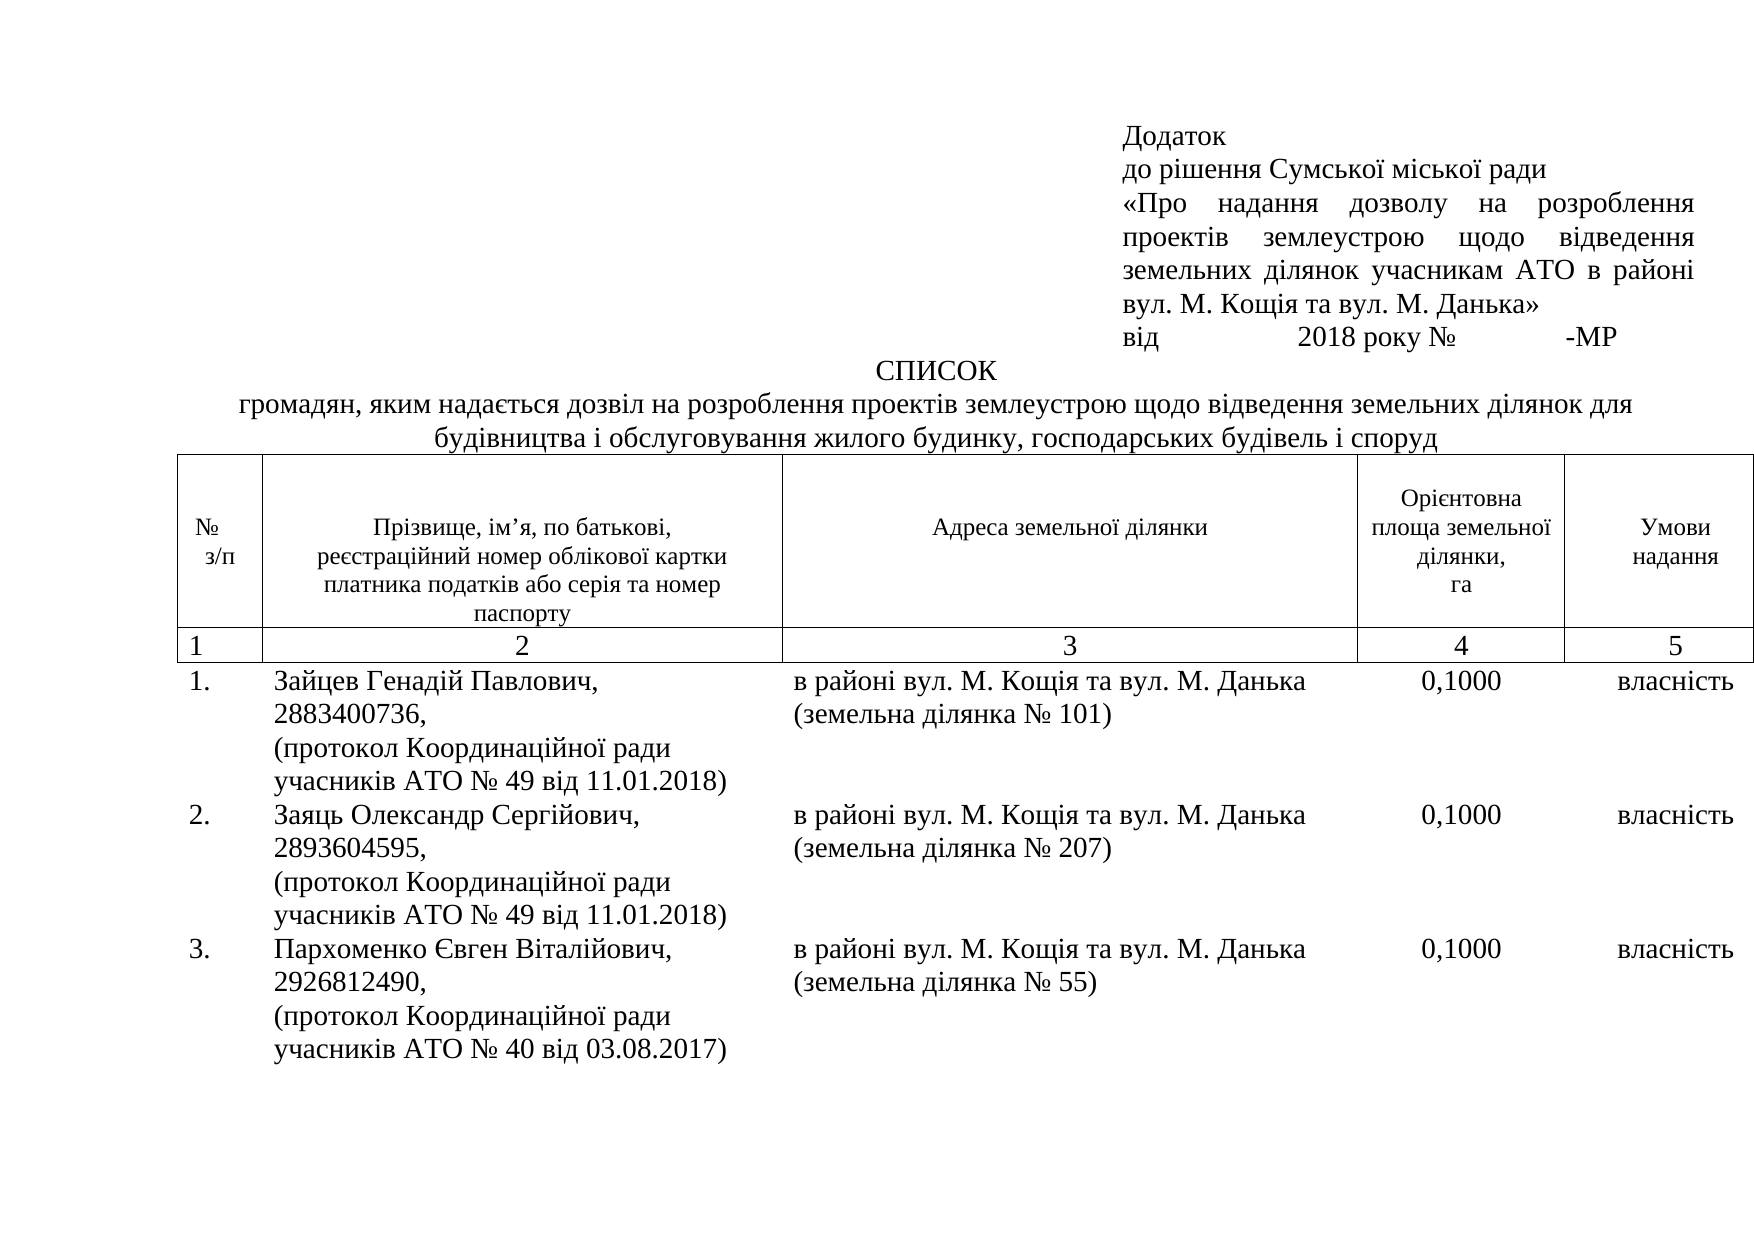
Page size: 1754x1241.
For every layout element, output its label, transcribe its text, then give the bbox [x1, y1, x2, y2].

text «Про надання дозволу на розроблення проектів землеустрою щодо відведення земельних ділянок учасникам АТО в районі вул. М. Кощія та вул. М. Данька» [1122, 185, 1695, 319]
text до рішення Сумської міської ради [1122, 152, 1695, 185]
table_cell Заяць Олександр Сергійович, 2893604595, (протокол Координаційної ради учасників АТО № 49 від 11.01.2018) [262, 797, 782, 931]
table_cell в районі вул. М. Кощія та вул. М. Данька (земельна ділянка № 207) [782, 797, 1358, 931]
table_cell в районі вул. М. Кощія та вул. М. Данька (земельна ділянка № 101) [782, 663, 1358, 797]
table_header № з/п [178, 455, 262, 627]
table_cell 5 [1565, 628, 1753, 662]
table_cell 0,1000 [1358, 797, 1564, 931]
table_cell Пархоменко Євген Віталійович, 2926812490, (протокол Координаційної ради учасників АТО № 40 від 03.08.2017) [262, 931, 782, 1166]
text Додаток [1122, 118, 1695, 152]
table_header Орієнтовна площа земельної ділянки, га [1358, 455, 1564, 627]
table_cell 3 [783, 628, 1357, 662]
table_cell 2 [263, 628, 782, 662]
table_cell власність [1565, 663, 1754, 797]
table_cell 0,1000 [1358, 931, 1564, 1166]
table_cell власність [1565, 797, 1754, 931]
text від 2018 року № -МР [1122, 319, 1695, 353]
table_cell 2. [177, 797, 262, 931]
table_cell Зайцев Генадій Павлович, 2883400736, (протокол Координаційної ради учасників АТО № 49 від 11.01.2018) [262, 663, 782, 797]
table_header Умови надання [1565, 455, 1753, 627]
table_cell 4 [1358, 628, 1564, 662]
table_cell власність [1565, 931, 1754, 1166]
table_cell в районі вул. М. Кощія та вул. М. Данька (земельна ділянка № 55) [782, 931, 1358, 1166]
table_cell 1. [177, 663, 262, 797]
table_header Прізвище, ім’я, по батькові, реєстраційний номер облікової картки платника податків або серія та номер паспорту [263, 455, 782, 627]
table_cell 1 [178, 628, 262, 662]
table_header Адреса земельної ділянки [783, 455, 1357, 627]
table_cell 0,1000 [1358, 663, 1564, 797]
text СПИСОК [177, 353, 1695, 386]
table_cell 3. [177, 931, 262, 1166]
text громадян, яким надається дозвіл на розроблення проектів землеустрою щодо відведення земельних ділянок для будівництва і обслуговування жилого будинку, господарських будівель і споруд [177, 386, 1695, 453]
